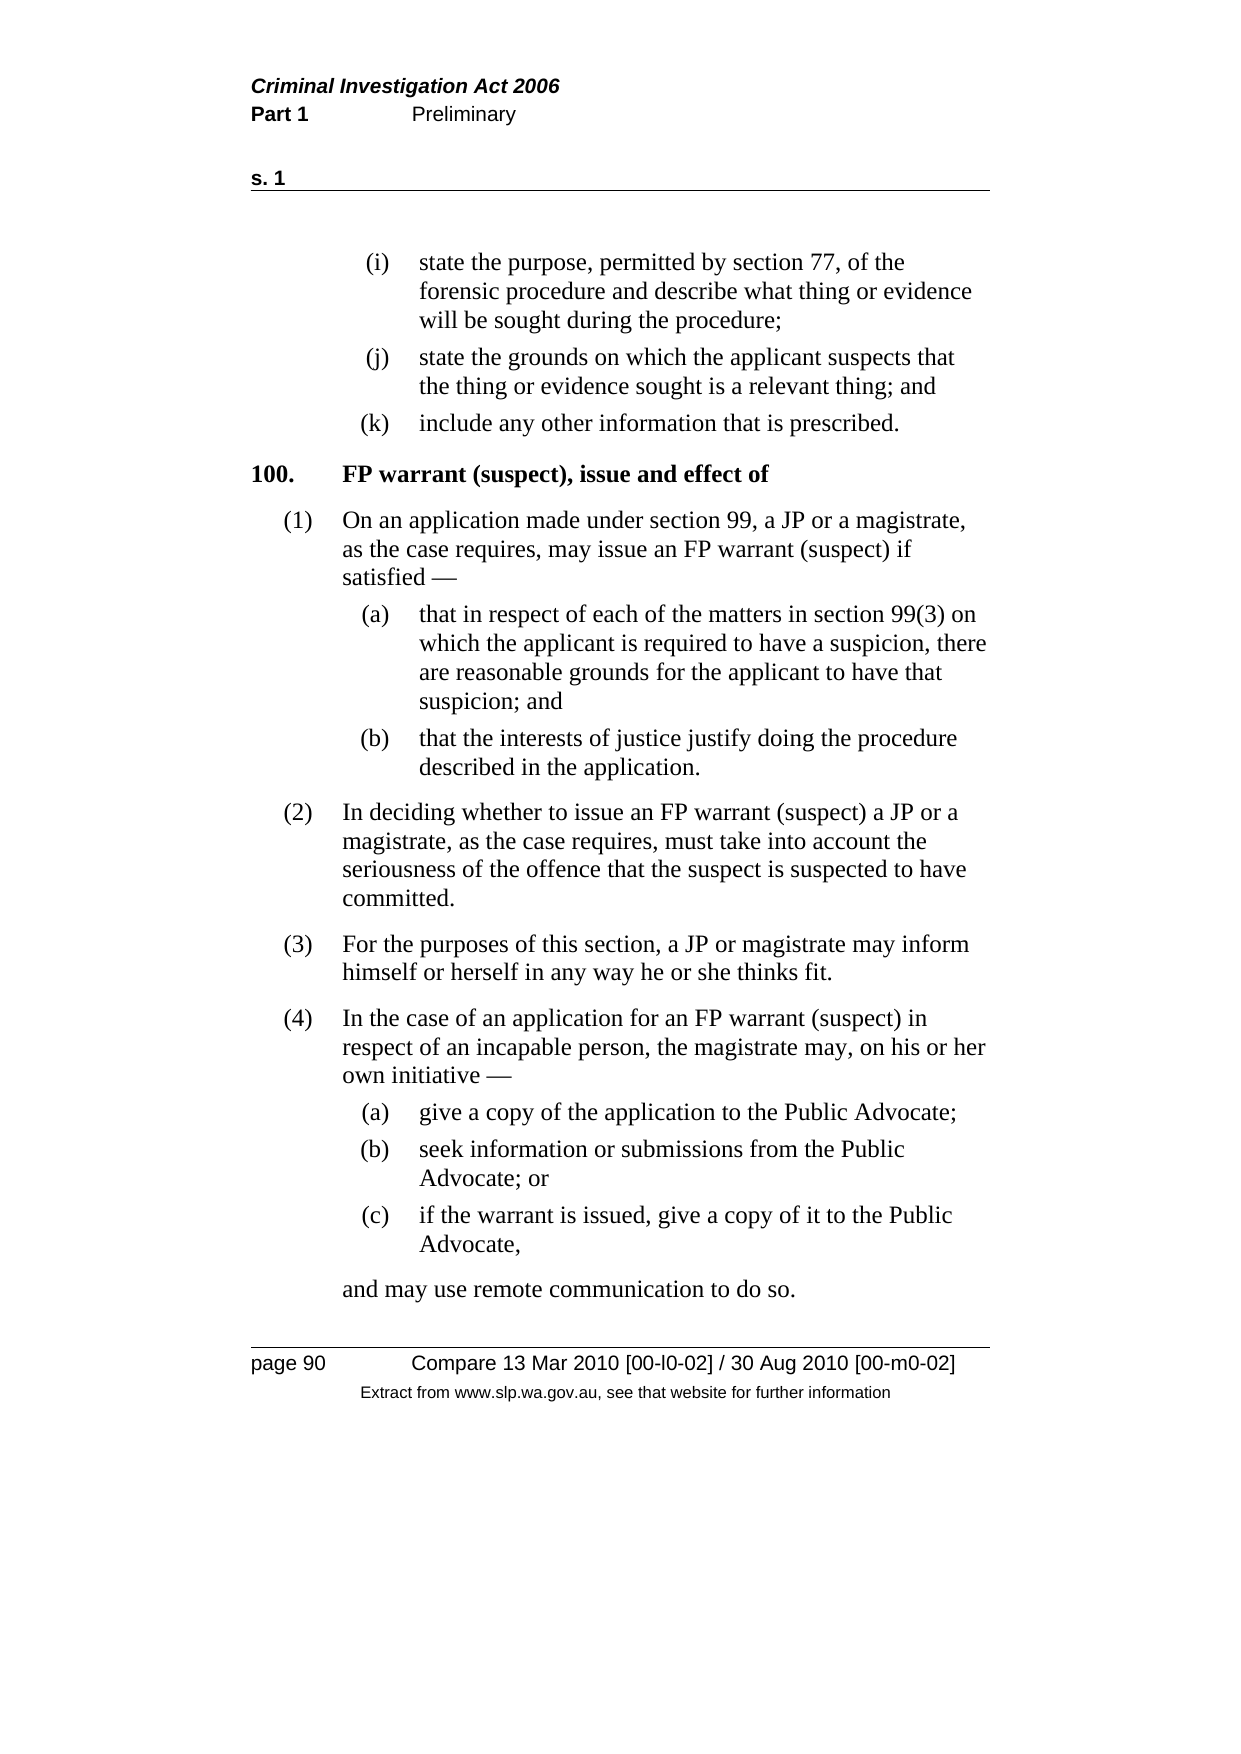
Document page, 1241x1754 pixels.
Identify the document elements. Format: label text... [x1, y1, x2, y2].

text (2) In deciding whether to issue an FP warrant (suspect) a JP or a magistrate, as the case requires, must take into account the seriousness of the offence that the suspect is suspected to have committed. [251, 797, 990, 912]
text (i) state the purpose, permitted by section 77, of the forensic procedure and describe what thing or evidence will be sought during the procedure; [251, 247, 990, 334]
text (a) give a copy of the application to the Public Advocate; [251, 1097, 990, 1126]
text (j) state the grounds on which the applicant suspects that the thing or evidence sought is a relevant thing; and [251, 342, 990, 399]
text and may use remote communication to do so. [251, 1274, 990, 1303]
text (3) For the purposes of this section, a JP or magistrate may inform himself or herself in any way he or she thinks fit. [251, 929, 990, 986]
text (b) that the interests of justice justify doing the procedure described in the application. [251, 723, 990, 780]
text (k) include any other information that is prescribed. [251, 408, 990, 437]
text (b) seek information or submissions from the Public Advocate; or [251, 1134, 990, 1192]
text (a) that in respect of each of the matters in section 99(3) on which the applicant is required to have a suspicion, there are reasonable grounds for the applicant to have that suspicion; and [251, 599, 990, 714]
text (c) if the warrant is issued, give a copy of it to the Public Advocate, [251, 1200, 990, 1258]
subtitle 100. FP warrant (suspect), issue and effect of [251, 459, 990, 488]
text (1) On an application made under section 99, a JP or a magistrate, as the case requires, may issue an FP warrant (suspect) if satisfied — [251, 505, 990, 591]
text (4) In the case of an application for an FP warrant (suspect) in respect of an incapable person, the magistrate may, on his or her own initiative — [251, 1003, 990, 1089]
